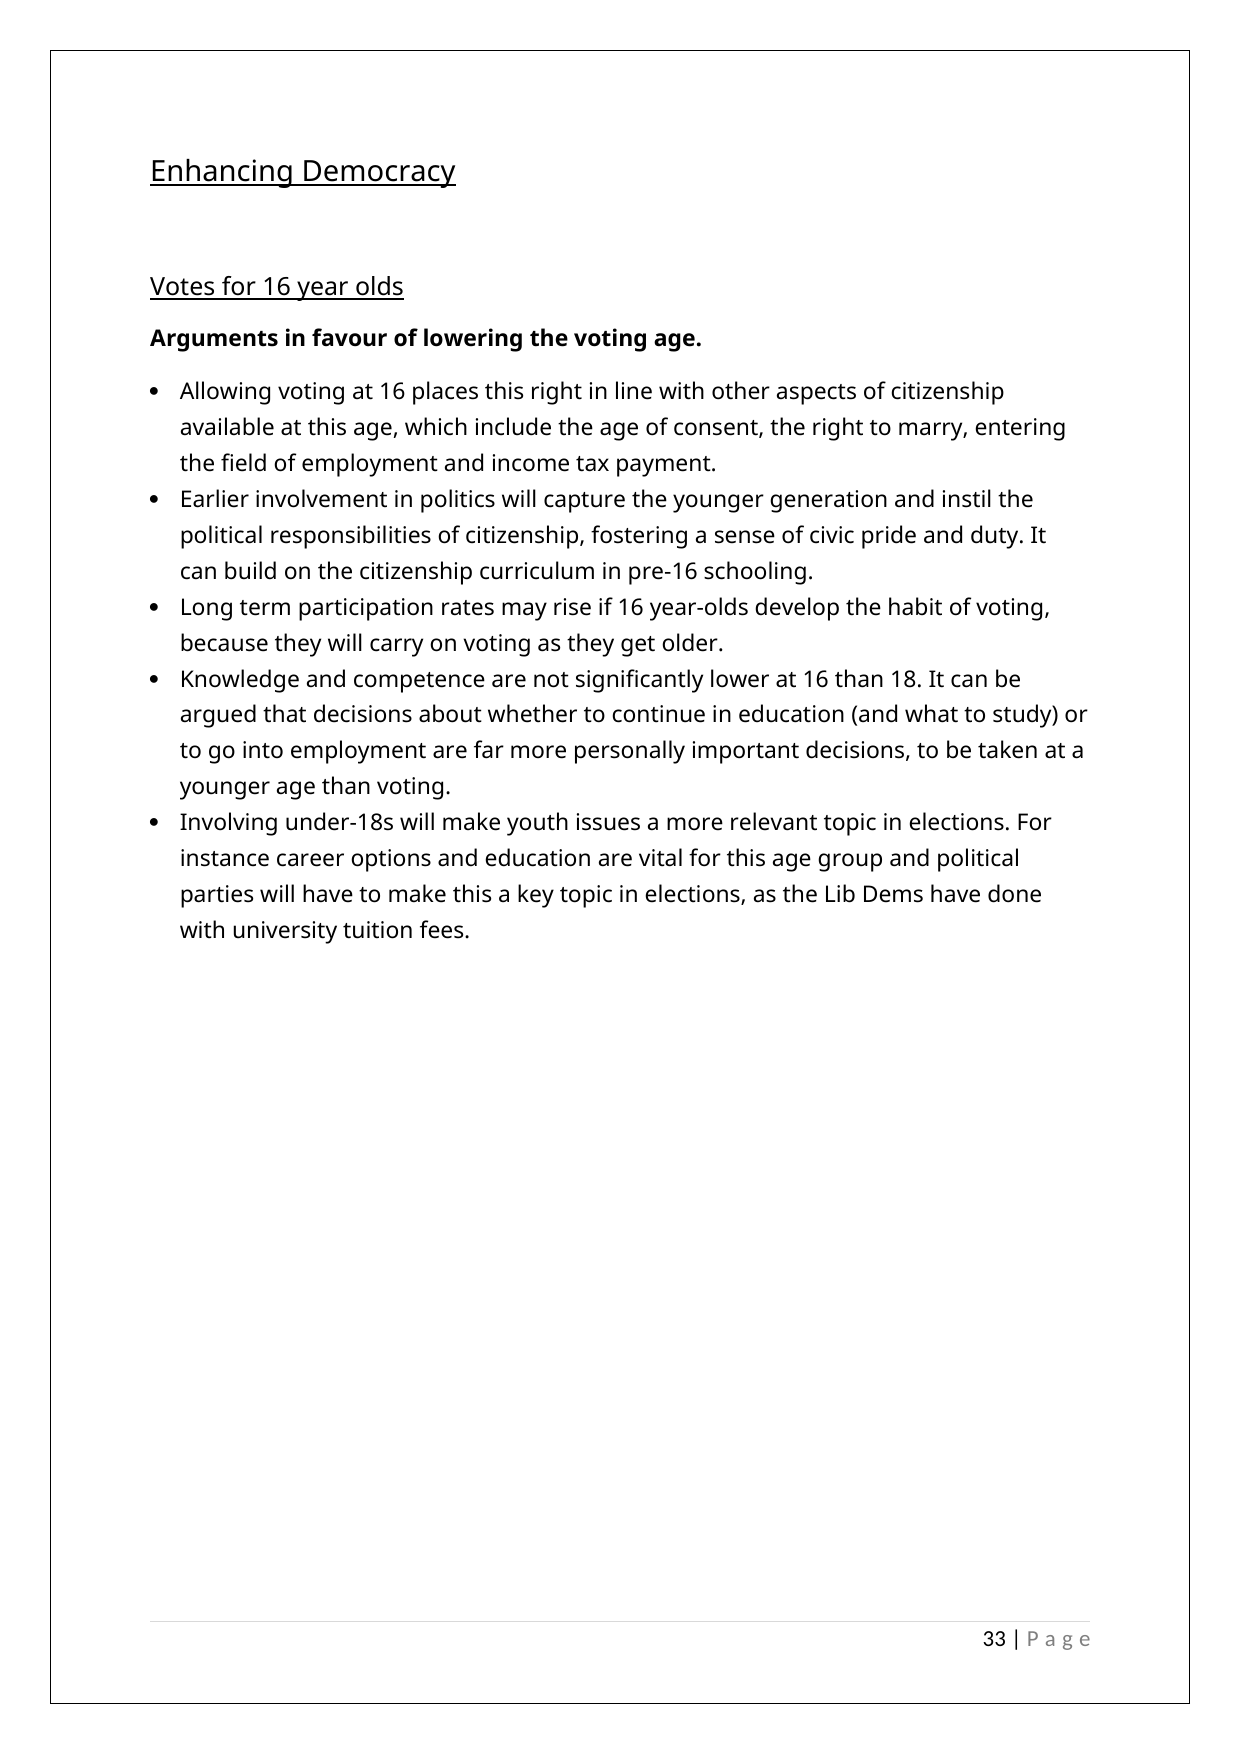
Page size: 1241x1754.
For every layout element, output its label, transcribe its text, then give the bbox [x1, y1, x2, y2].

list Allowing voting at 16 places this right in line with other aspects of citizenship available at this age, which include the age of consent, the right to marry, entering the field of employment and income tax payment. [150, 375, 1090, 478]
text Arguments in favour of lowering the voting age. [150, 322, 1090, 354]
list Earlier involvement in politics will capture the younger generation and instil the political responsibilities of citizenship, fostering a sense of civic pride and duty. It can build on the citizenship curriculum in pre-16 schooling. [150, 483, 1090, 586]
text Enhancing Democracy [150, 150, 1090, 190]
list Knowledge and competence are not significantly lower at 16 than 18. It can be argued that decisions about whether to continue in education (and what to study) or to go into employment are far more personally important decisions, to be taken at a younger age than voting. [150, 662, 1090, 802]
list Involving under-18s will make youth issues a more relevant topic in elections. For instance career options and education are vital for this age group and political parties will have to make this a key topic in elections, as the Lib Dems have done with university tuition fees. [150, 806, 1090, 945]
list Long term participation rates may rise if 16 year-olds develop the habit of voting, because they will carry on voting as they get older. [150, 591, 1090, 658]
text Votes for 16 year olds [150, 269, 1090, 303]
